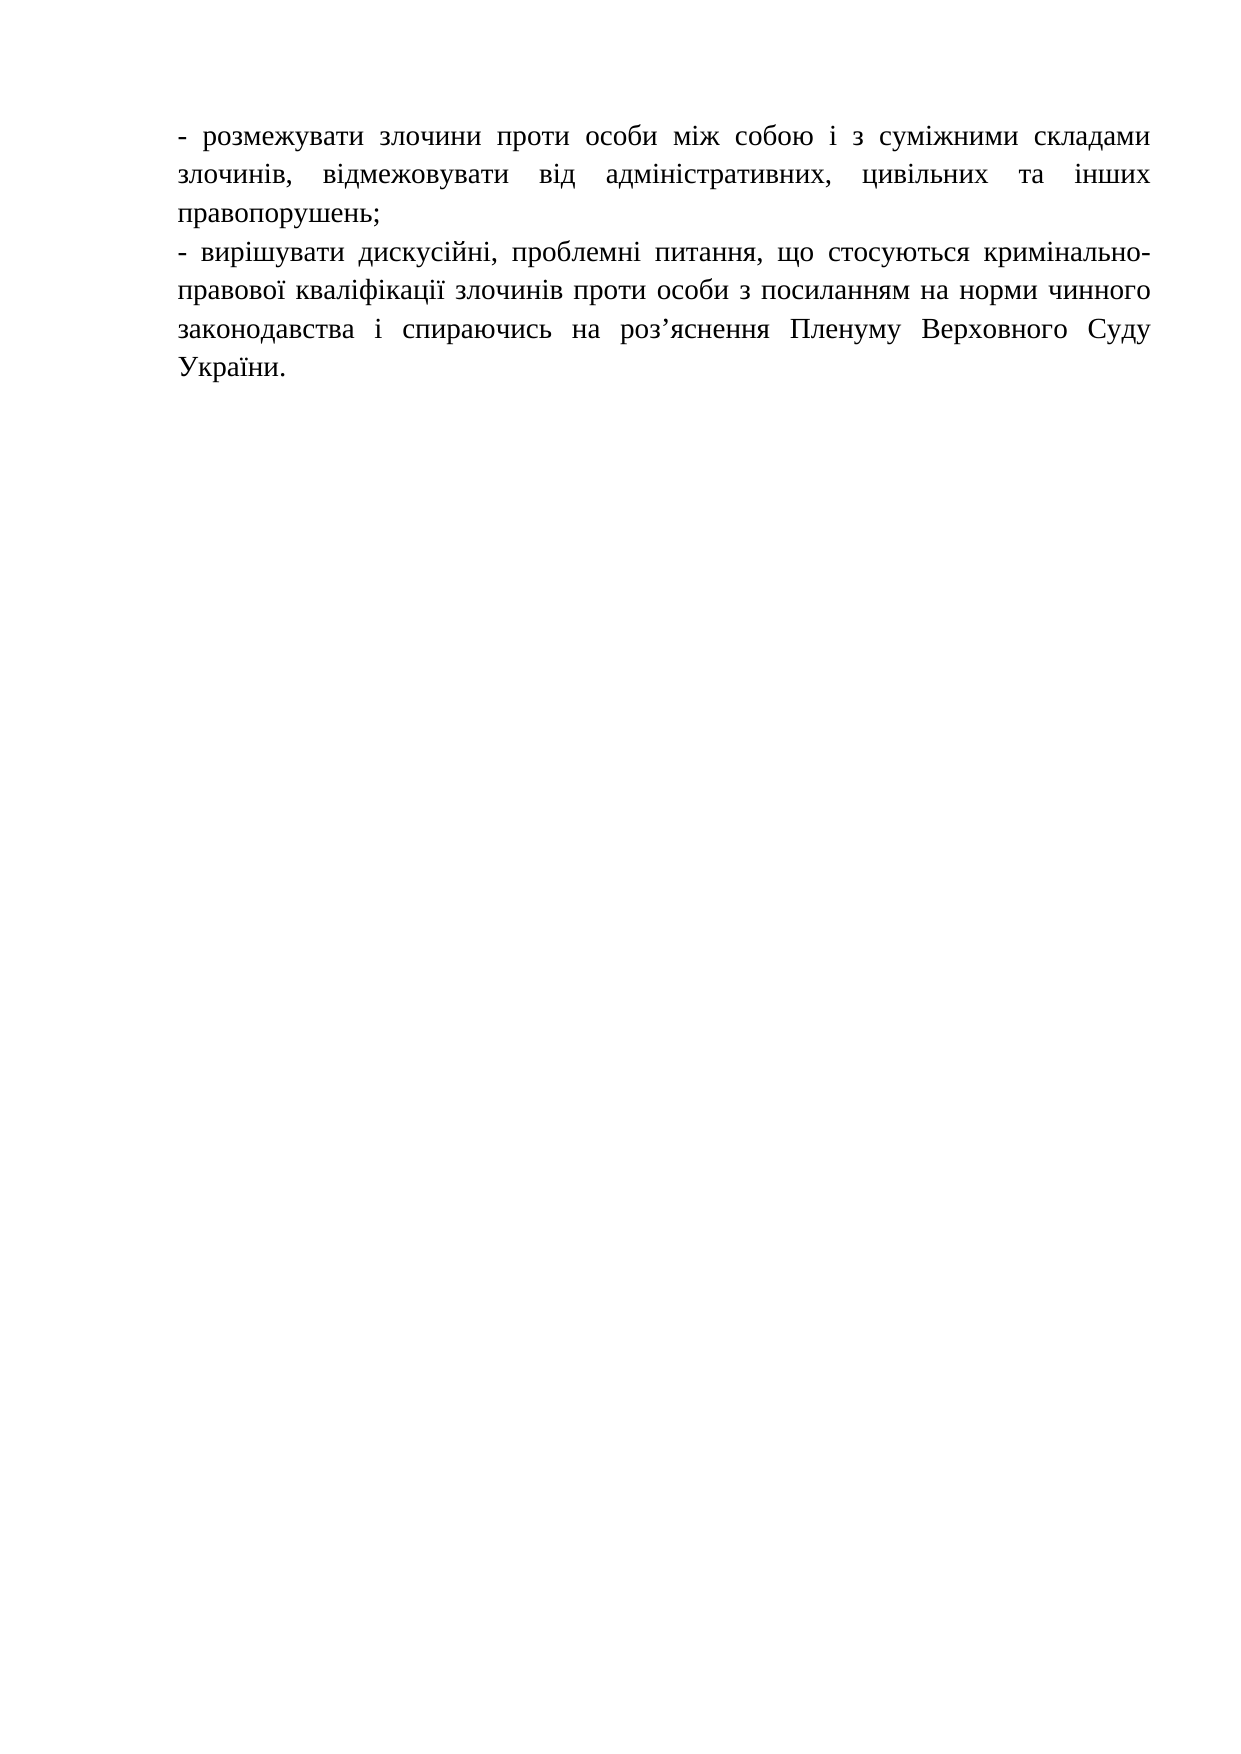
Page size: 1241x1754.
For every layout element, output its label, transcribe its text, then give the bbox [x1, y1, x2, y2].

text - розмежувати злочини проти особи між собою і з суміжними складами злочинів, відмежовувати від адміністративних, цивільних та інших правопорушень; [177, 118, 1152, 229]
text - вирішувати дискусійні, проблемні питання, що стосуються кримінально-правової кваліфікації злочинів проти особи з посиланням на норми чинного законодавства і спираючись на роз’яснення Пленуму Верховного Суду України. [177, 234, 1152, 383]
